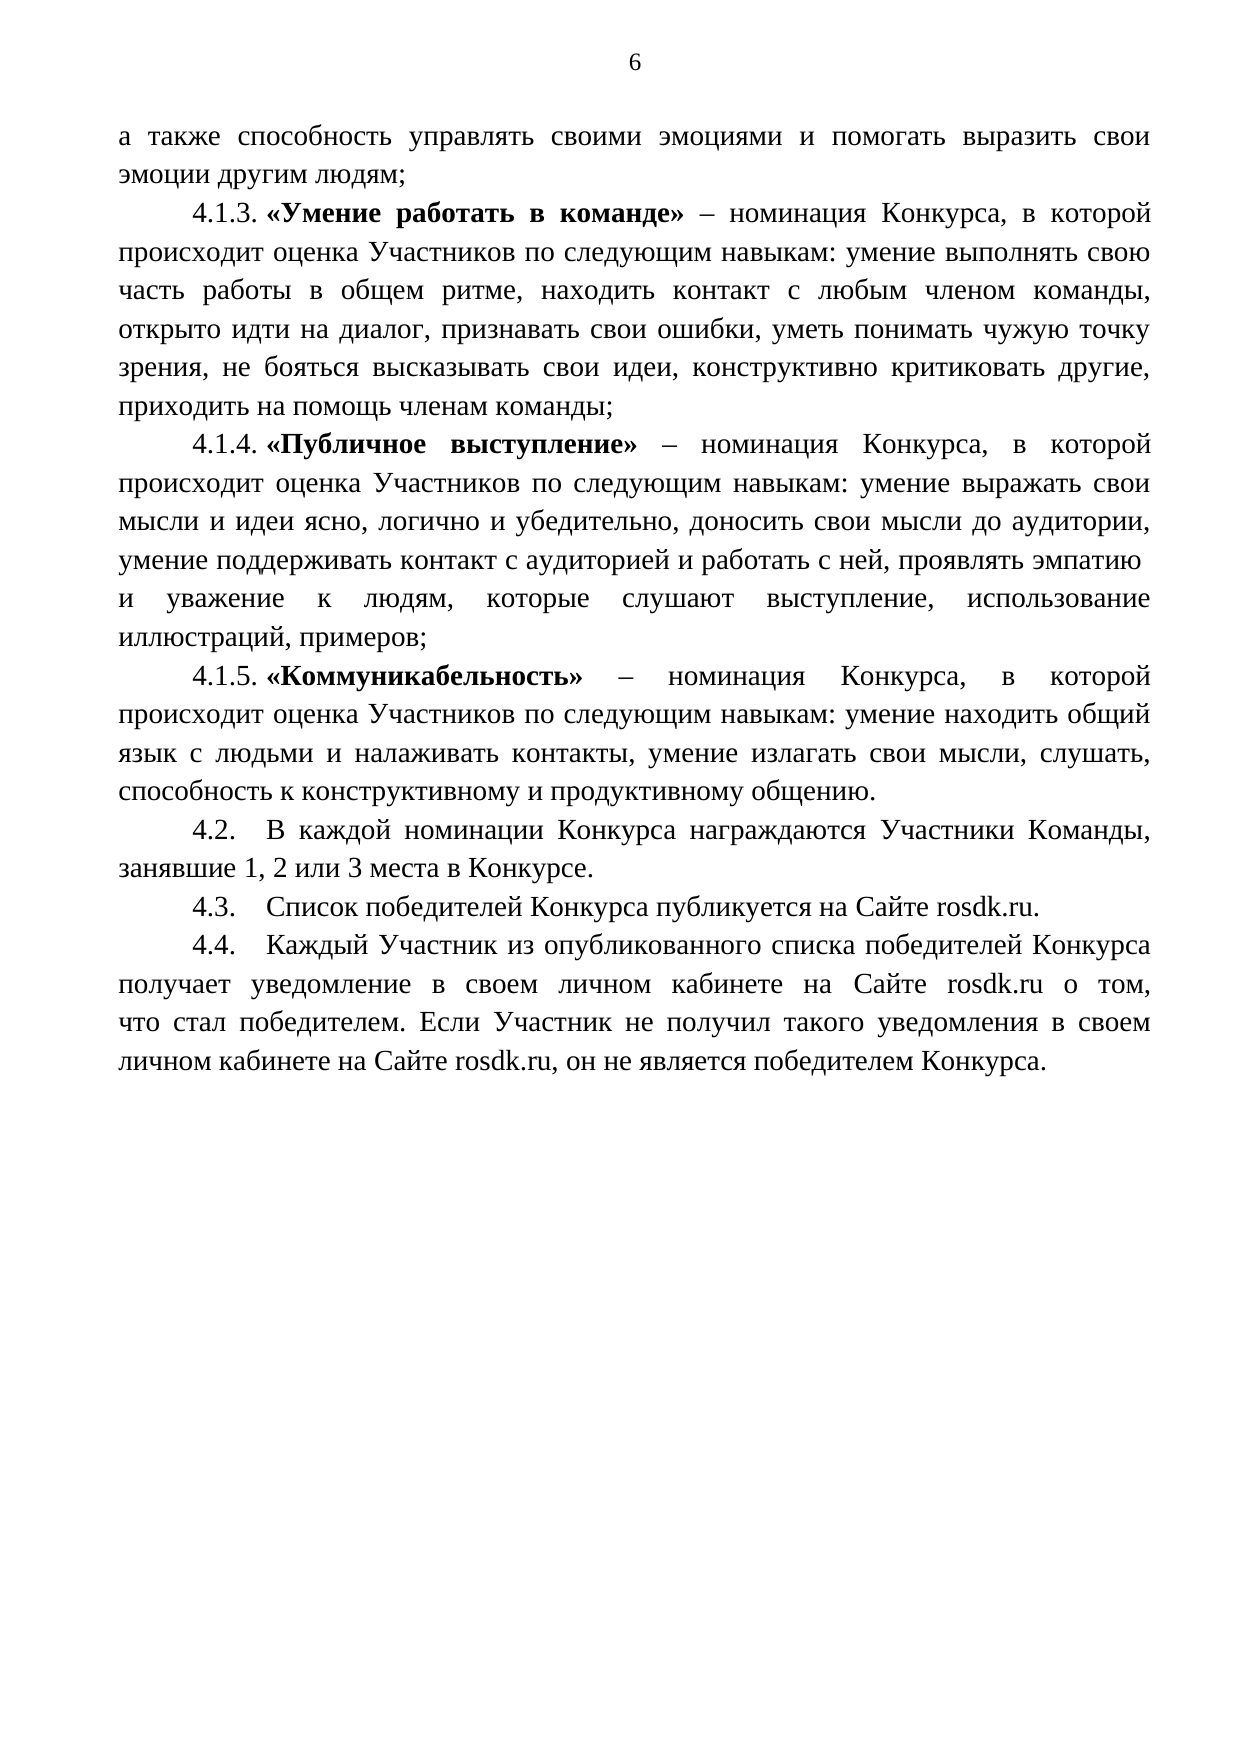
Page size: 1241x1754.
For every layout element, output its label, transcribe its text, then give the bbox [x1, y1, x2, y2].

list «Публичное выступление» – номинация Конкурса, в которой происходит оценка Участников по следующим навыкам: умение выражать свои мысли и идеи ясно, логично и убедительно, доносить свои мысли до аудитории, умение поддерживать контакт с аудиторией и работать с ней, проявлять эмпатию и уважение к людям, которые слушают выступление, использование иллюстраций, примеров; [118, 426, 1152, 653]
list Каждый Участник из опубликованного списка победителей Конкурса получает уведомление в своем личном кабинете на Сайте rosdk.ru о том, что стал победителем. Если Участник не получил такого уведомления в своем личном кабинете на Сайте rosdk.ru, он не является победителем Конкурса. [118, 927, 1152, 1077]
list Список победителей Конкурса публикуется на Сайте rosdk.ru. [118, 889, 1152, 922]
list В каждой номинации Конкурса награждаются Участники Команды, занявшие 1, 2 или 3 места в Конкурсе. [118, 812, 1152, 884]
list «Умение работать в команде» – номинация Конкурса, в которой происходит оценка Участников по следующим навыкам: умение выполнять свою часть работы в общем ритме, находить контакт с любым членом команды, открыто идти на диалог, признавать свои ошибки, уметь понимать чужую точку зрения, не бояться высказывать свои идеи, конструктивно критиковать другие, приходить на помощь членам команды; [118, 195, 1152, 421]
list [118, 118, 1152, 190]
list «Коммуникабельность» – номинация Конкурса, в которой происходит оценка Участников по следующим навыкам: умение находить общий язык с людьми и налаживать контакты, умение излагать свои мысли, слушать, способность к конструктивному и продуктивному общению. [118, 658, 1152, 807]
